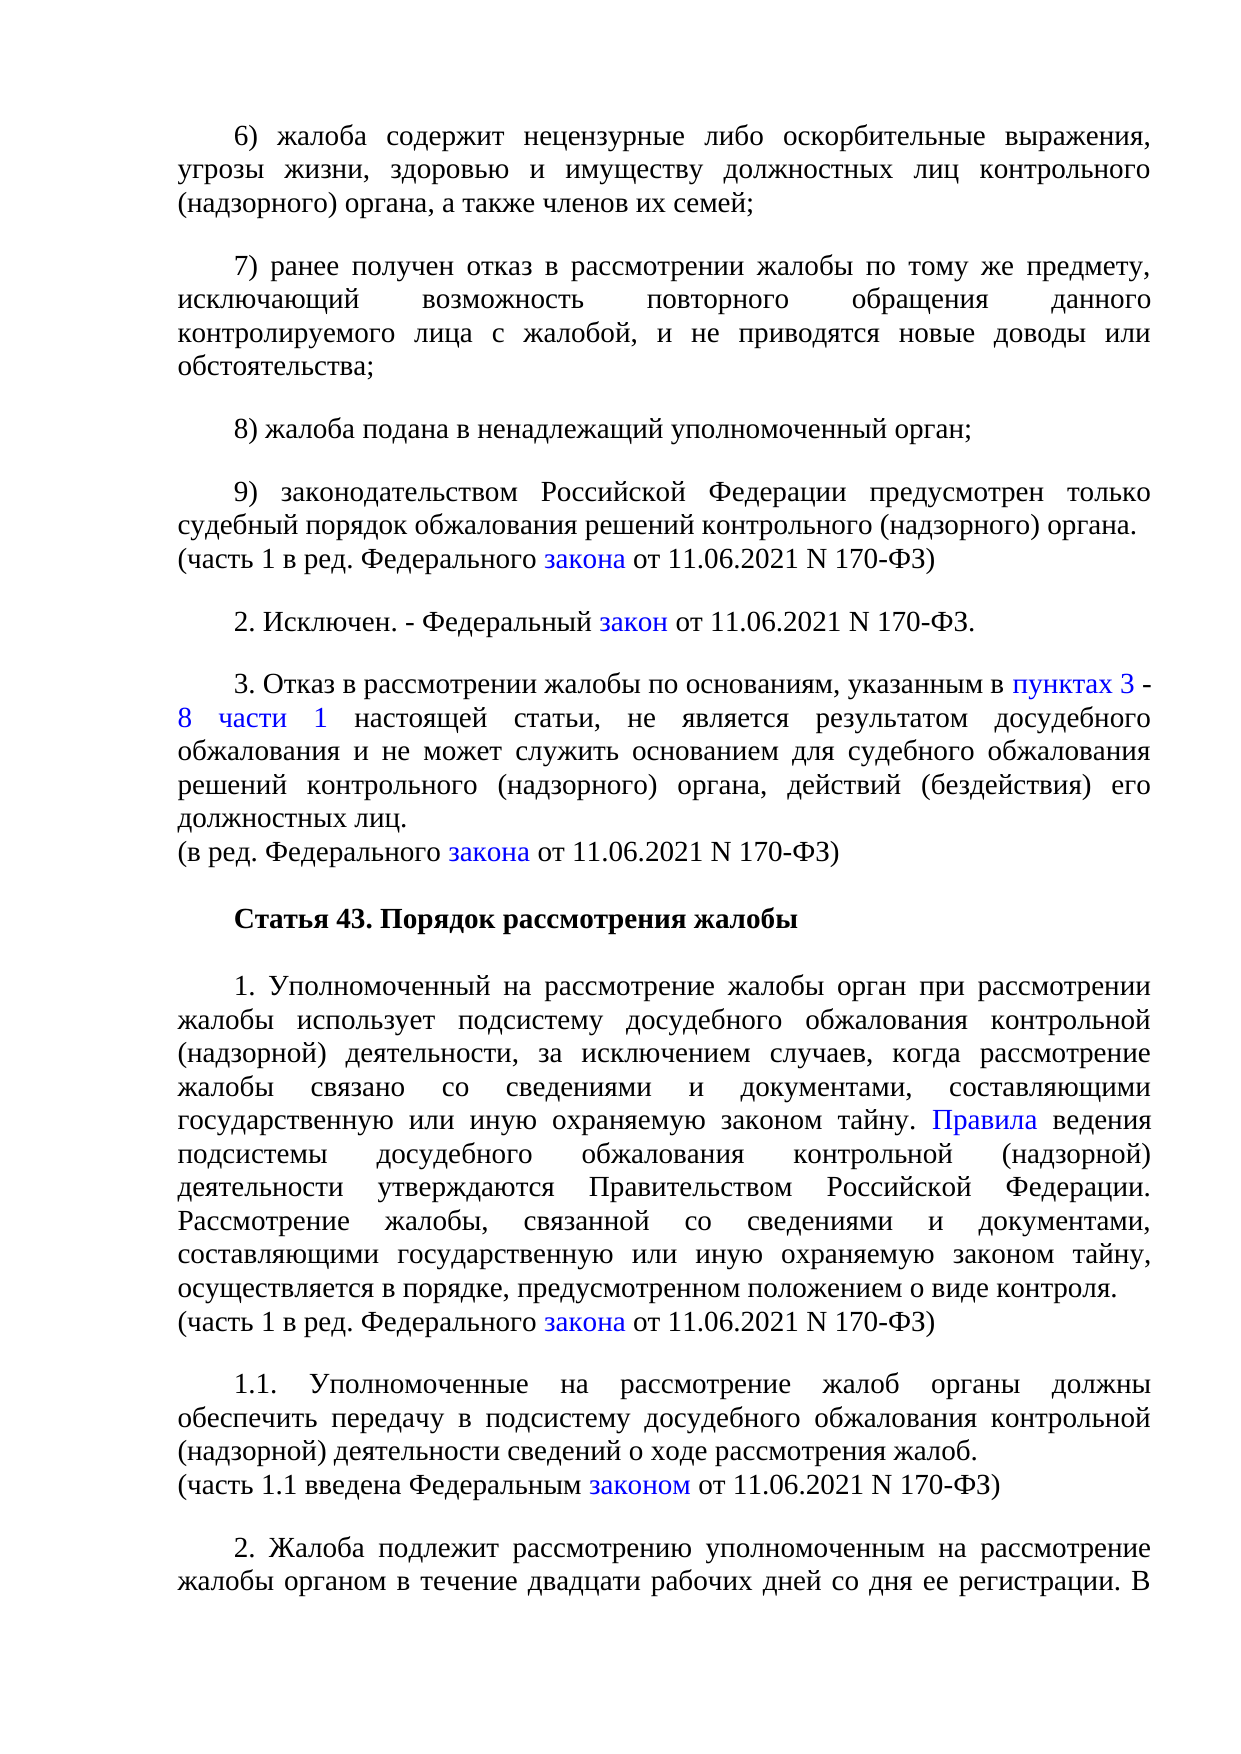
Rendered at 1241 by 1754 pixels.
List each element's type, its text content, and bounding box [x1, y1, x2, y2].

text (в ред. Федерального закона от 11.06.2021 N 170-ФЗ) [177, 834, 1152, 868]
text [177, 1530, 1152, 1597]
text (часть 1 в ред. Федерального закона от 11.06.2021 N 170-ФЗ) [177, 1304, 1152, 1337]
text 3. Отказ в рассмотрении жалобы по основаниям, указанным в пунктах 3 - 8 части 1 настоящей статьи, не является результатом досудебного обжалования и не может служить основанием для судебного обжалования решений контрольного (надзорного) органа, действий (бездействия) его должностных лиц. [177, 666, 1152, 834]
text 2. Исключен. - Федеральный закон от 11.06.2021 N 170-ФЗ. [177, 604, 1152, 637]
text 8) жалоба подана в ненадлежащий уполномоченный орган; [177, 411, 1152, 445]
text 1. Уполномоченный на рассмотрение жалобы орган при рассмотрении жалобы использует подсистему досудебного обжалования контрольной (надзорной) деятельности, за исключением случаев, когда рассмотрение жалобы связано со сведениями и документами, составляющими государственную или иную охраняемую законом тайну. Правила ведения подсистемы досудебного обжалования контрольной (надзорной) деятельности утверждаются Правительством Российской Федерации. Рассмотрение жалобы, связанной со сведениями и документами, составляющими государственную или иную охраняемую законом тайну, осуществляется в порядке, предусмотренном положением о виде контроля. [177, 968, 1152, 1304]
text (часть 1 в ред. Федерального закона от 11.06.2021 N 170-ФЗ) [177, 541, 1152, 574]
text 9) законодательством Российской Федерации предусмотрен только судебный порядок обжалования решений контрольного (надзорного) органа. [177, 474, 1152, 541]
text 6) жалоба содержит нецензурные либо оскорбительные выражения, угрозы жизни, здоровью и имуществу должностных лиц контрольного (надзорного) органа, а также членов их семей; [177, 118, 1152, 219]
text 7) ранее получен отказ в рассмотрении жалобы по тому же предмету, исключающий возможность повторного обращения данного контролируемого лица с жалобой, и не приводятся новые доводы или обстоятельства; [177, 248, 1152, 382]
text (часть 1.1 введена Федеральным законом от 11.06.2021 N 170-ФЗ) [177, 1467, 1152, 1501]
text 1.1. Уполномоченные на рассмотрение жалоб органы должны обеспечить передачу в подсистему досудебного обжалования контрольной (надзорной) деятельности сведений о ходе рассмотрения жалоб. [177, 1366, 1152, 1467]
text Статья 43. Порядок рассмотрения жалобы [177, 901, 1152, 935]
